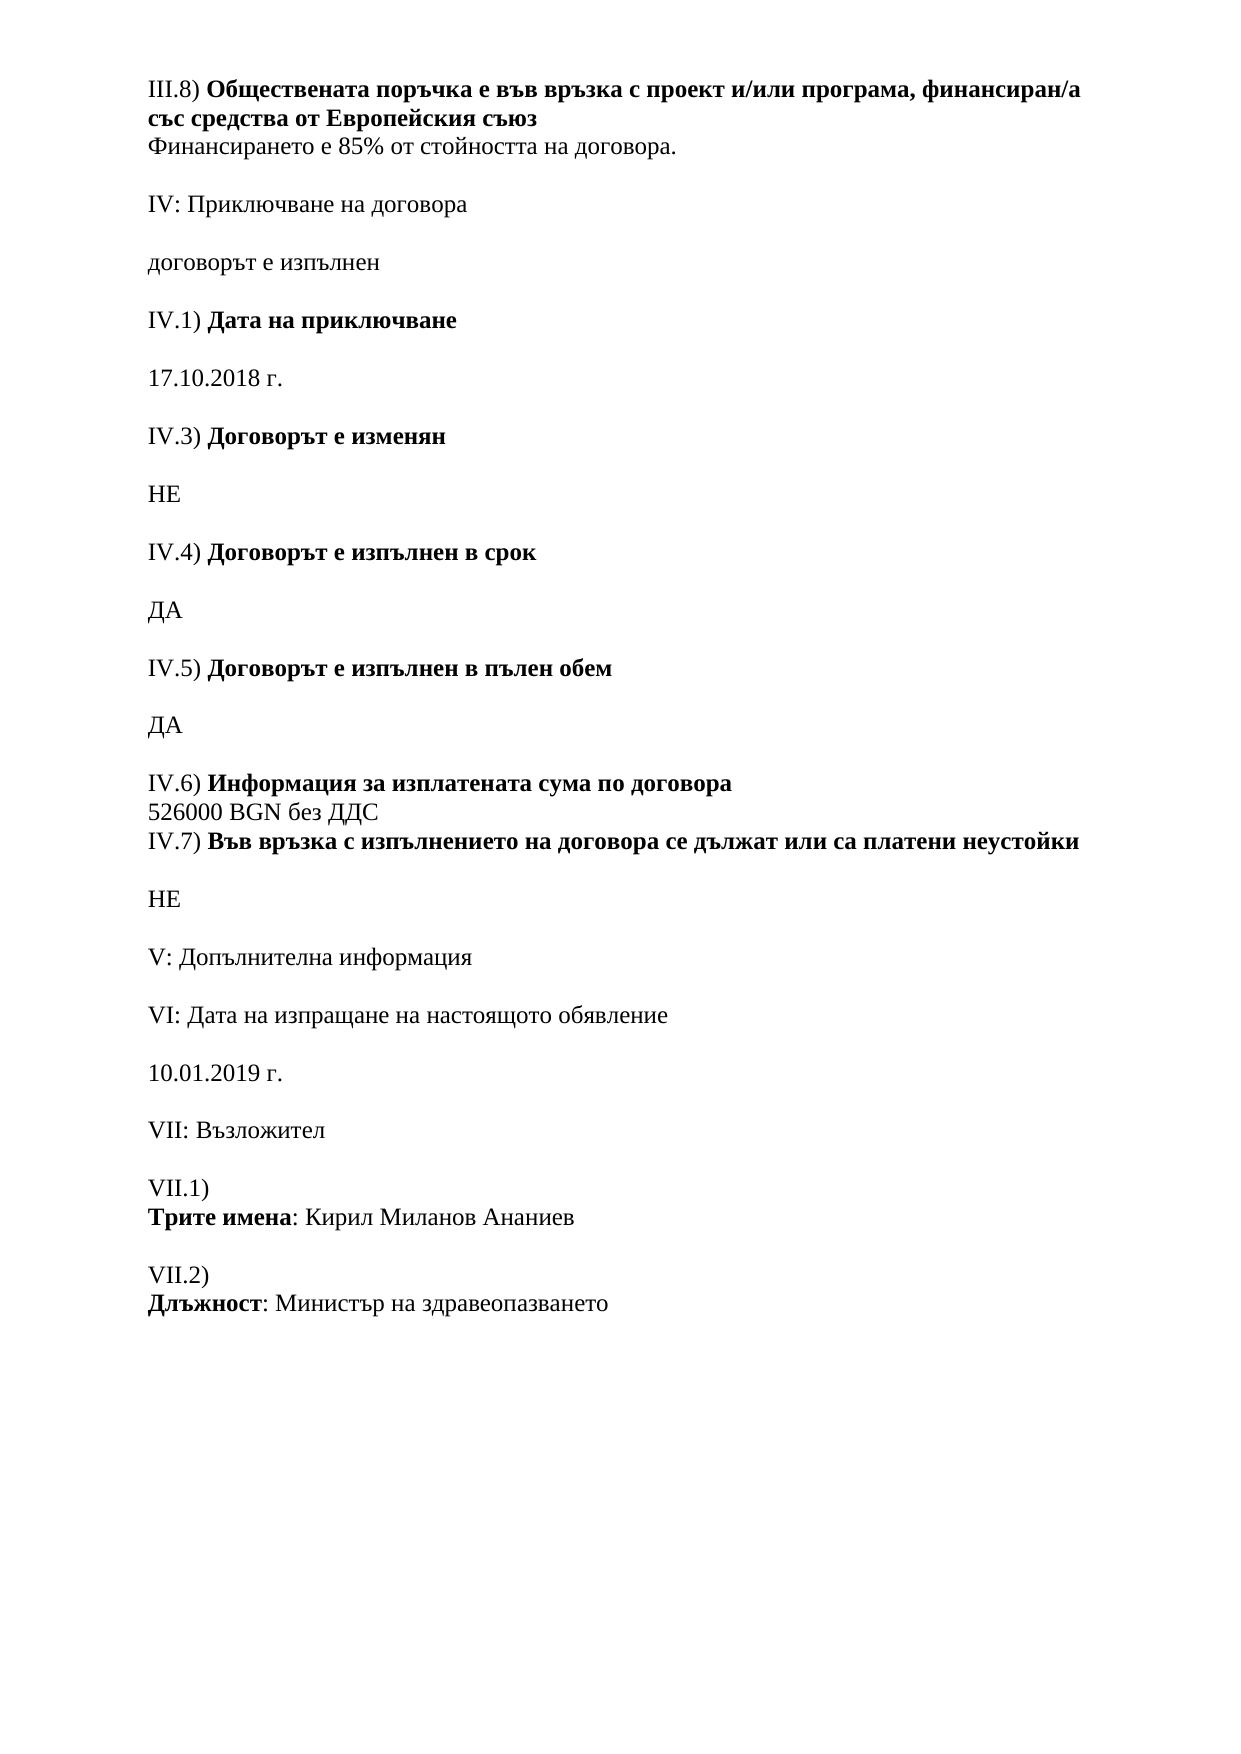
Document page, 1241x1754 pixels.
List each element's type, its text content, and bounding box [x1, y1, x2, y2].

text IV: Приключване на договора [148, 189, 1093, 218]
text НЕ [148, 884, 1093, 913]
text VII.2) [148, 1260, 1093, 1288]
text договорът е изпълнен [148, 247, 1093, 276]
text V: Допълнителна информация [148, 942, 1093, 971]
text ІV.1) Дата на приключване [148, 305, 1093, 334]
text Трите имена: Кирил Миланов Ананиев [148, 1202, 1093, 1231]
text Финансирането е 85% от стойността на договора. [148, 131, 1093, 160]
text 17.10.2018 г. [148, 363, 1093, 392]
text 10.01.2019 г. [148, 1058, 1093, 1086]
text ІV.4) Договорът е изпълнен в срок [148, 537, 1093, 566]
text VII.1) [148, 1173, 1093, 1202]
text ІV.6) Информация за изплатената сума по договора [148, 768, 1093, 797]
text ДА [148, 595, 1093, 623]
text ІV.7) Във връзка с изпълнението на договора се дължат или са платени неустойки [148, 826, 1093, 855]
text ІV.5) Договорът е изпълнен в пълен обем [148, 653, 1093, 681]
text 526000 BGN без ДДС [148, 797, 1093, 826]
text Длъжност: Министър на здравеопазването [148, 1288, 1093, 1317]
text III.8) Обществената поръчка е във връзка с проект и/или програма, финансиран/а със средства от Европейския съюз [148, 74, 1093, 131]
text ДА [148, 711, 1093, 739]
text VI: Дата на изпращане на настоящото обявление [148, 1000, 1093, 1028]
text VII: Възложител [148, 1116, 1093, 1144]
text ІV.3) Договорът е изменян [148, 421, 1093, 450]
text НЕ [148, 479, 1093, 508]
